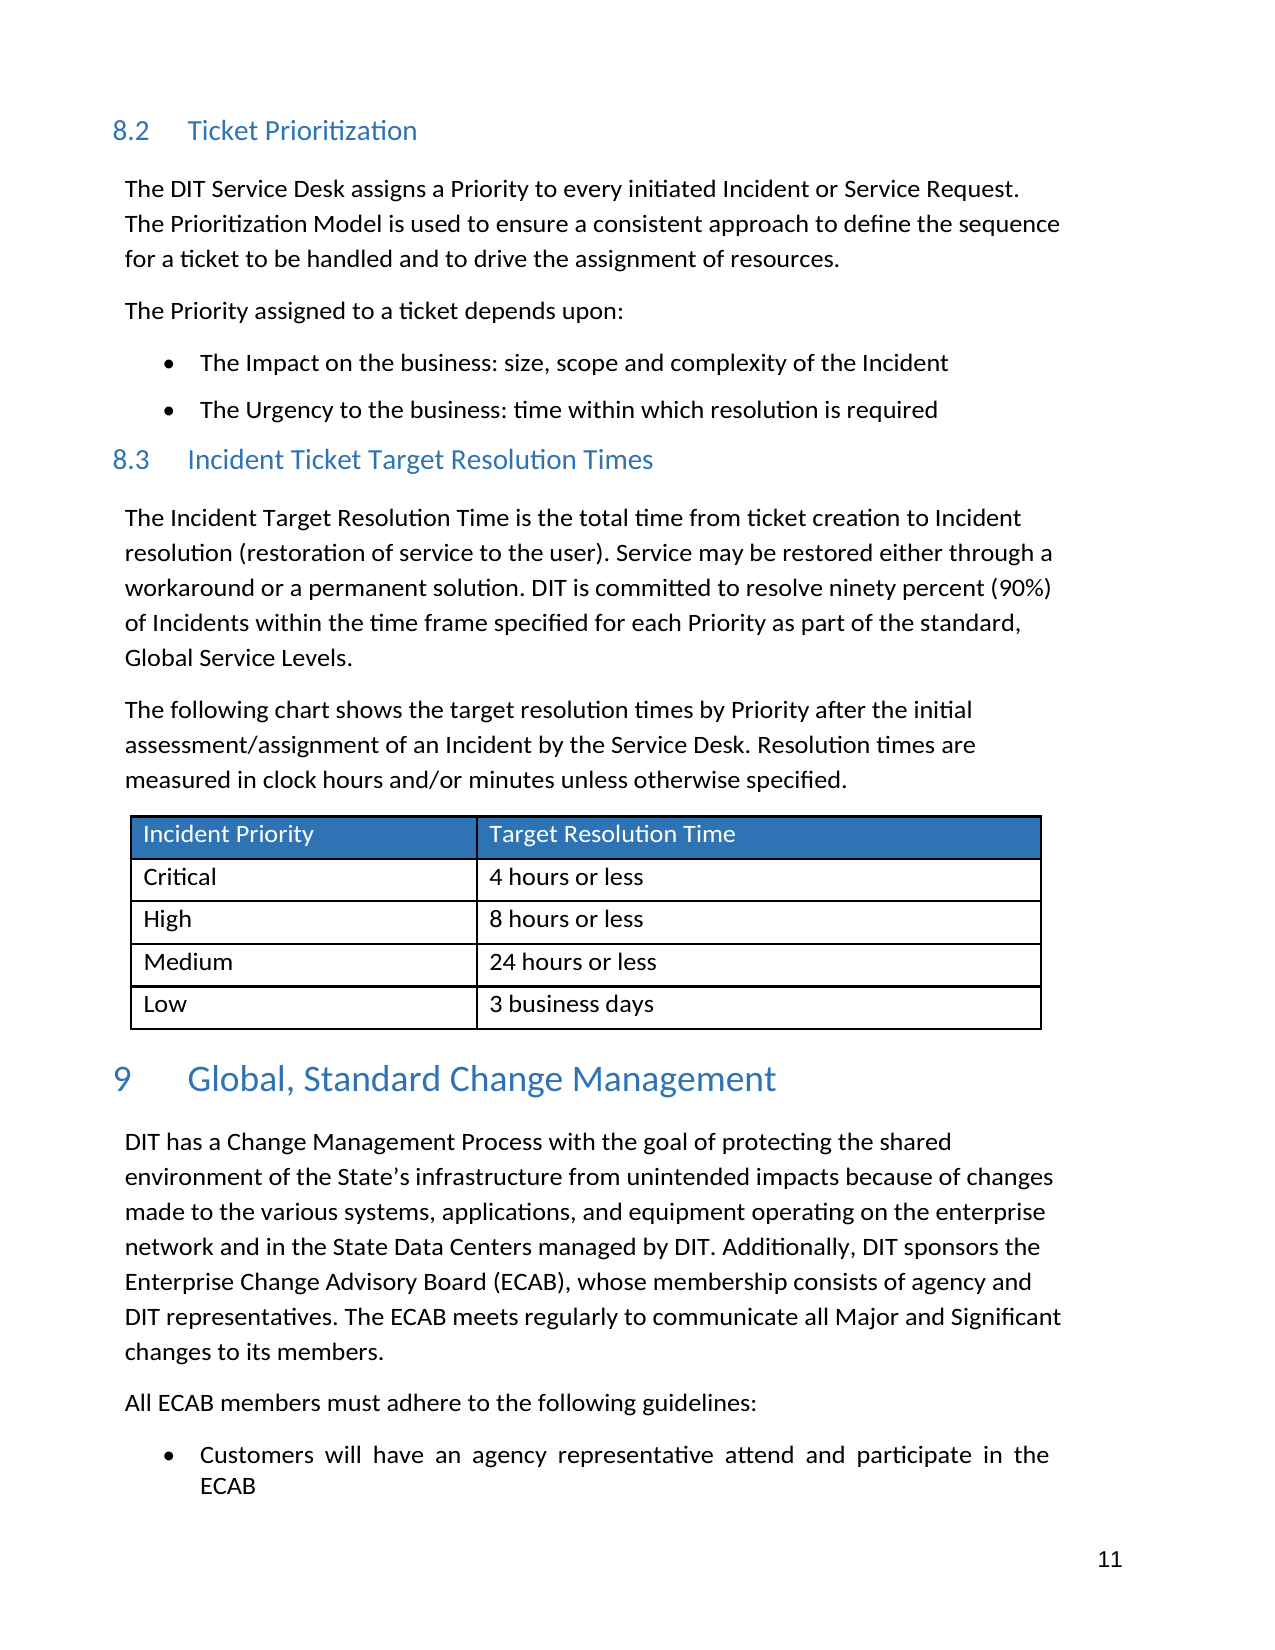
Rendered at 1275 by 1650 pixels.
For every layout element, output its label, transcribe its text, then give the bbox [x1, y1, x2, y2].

table_cell 8 hours or less [478, 902, 1040, 943]
subtitle Ticket Prioritization [112, 112, 1162, 148]
list The Urgency to the business: time within which resolution is required [162, 394, 1051, 425]
table_cell Low [132, 988, 476, 1028]
text The following chart shows the target resolution times by Priority after the initial assessment/assignment of an Incident by the Service Desk. Resolution times are measured in clock hours and/or minutes unless otherwise specified. [124, 694, 1063, 794]
subtitle Incident Ticket Target Resolution Times [112, 441, 1162, 477]
list Customers will have an agency representative attend and participate in the ECAB [162, 1439, 1051, 1500]
table_cell High [132, 902, 476, 943]
table_cell Medium [132, 945, 476, 985]
table_header Incident Priority [132, 818, 476, 858]
text The DIT Service Desk assigns a Priority to every initiated Incident or Service Request. The Prioritization Model is used to ensure a consistent approach to define the sequence for a ticket to be handled and to drive the assignment of resources. [124, 173, 1063, 274]
table_cell 3 business days [478, 988, 1040, 1028]
table_cell 24 hours or less [478, 945, 1040, 985]
text The Incident Target Resolution Time is the total time from ticket creation to Incident resolution (restoration of service to the user). Service may be restored either through a workaround or a permanent solution. DIT is committed to resolve ninety percent (90%) of Incidents within the time frame specified for each Priority as part of the standard, Global Service Levels. [124, 502, 1063, 673]
text The Priority assigned to a ticket depends upon: [124, 295, 1063, 325]
table_cell 4 hours or less [478, 860, 1040, 900]
list The Impact on the business: size, scope and complexity of the Incident [162, 347, 1051, 377]
subtitle Global, Standard Change Management [112, 1055, 1162, 1101]
text DIT has a Change Management Process with the goal of protecting the shared environment of the State’s infrastructure from unintended impacts because of changes made to the various systems, applications, and equipment operating on the enterprise network and in the State Data Centers managed by DIT. Additionally, DIT sponsors the Enterprise Change Advisory Board (ECAB), whose membership consists of agency and DIT representatives. The ECAB meets regularly to communicate all Major and Significant changes to its members. [124, 1126, 1063, 1366]
table_cell Critical [132, 860, 476, 900]
table_header Target Resolution Time [478, 818, 1040, 858]
text All ECAB members must adhere to the following guidelines: [124, 1387, 1063, 1418]
